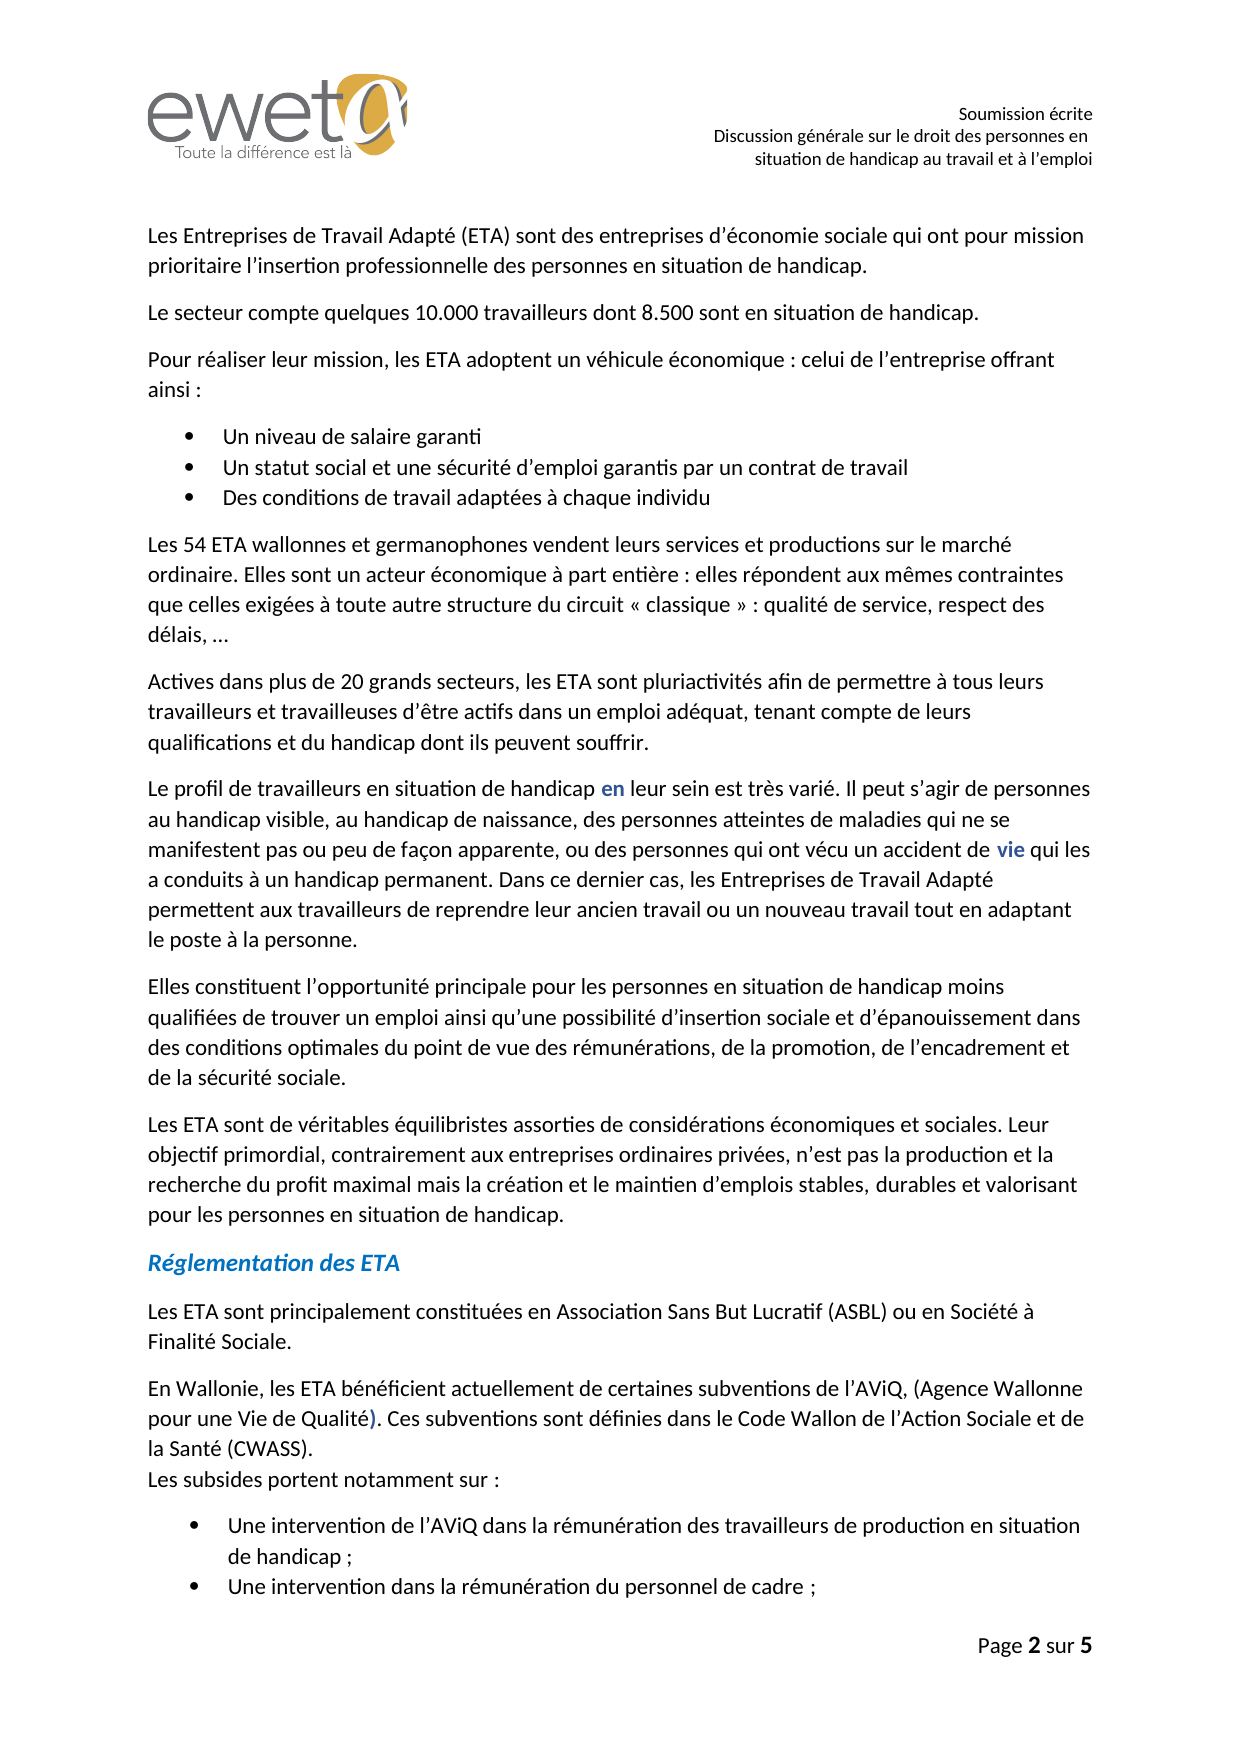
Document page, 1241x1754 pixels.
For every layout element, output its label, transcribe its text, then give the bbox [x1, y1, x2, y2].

text Pour réaliser leur mission, les ETA adoptent un véhicule économique : celui de l’entreprise offrant ainsi : [148, 345, 1093, 404]
picture [147, 73, 407, 162]
list Une intervention de l’AViQ dans la rémunération des travailleurs de production en situation de handicap ; [190, 1512, 1093, 1570]
text Le secteur compte quelques 10.000 travailleurs dont 8.500 sont en situation de handicap. [148, 298, 1093, 327]
text Actives dans plus de 20 grands secteurs, les ETA sont pluriactivités afin de permettre à tous leurs travailleurs et travailleuses d’être actifs dans un emploi adéquat, tenant compte de leurs qualifications et du handicap dont ils peuvent souffrir. [148, 667, 1093, 756]
subtitle Réglementation des ETA [148, 1247, 1093, 1278]
list Une intervention dans la rémunération du personnel de cadre ; [190, 1572, 1093, 1600]
text Le profil de travailleurs en situation de handicap en leur sein est très varié. Il peut s’agir de personnes au handicap visible, au handicap de naissance, des personnes atteintes de maladies qui ne se manifestent pas ou peu de façon apparente, ou des personnes qui ont vécu un accident de vie qui les a conduits à un handicap permanent. Dans ce dernier cas, les Entreprises de Travail Adapté permettent aux travailleurs de reprendre leur ancien travail ou un nouveau travail tout en adaptant le poste à la personne. [148, 774, 1093, 954]
text Elles constituent l’opportunité principale pour les personnes en situation de handicap moins qualifiées de trouver un emploi ainsi qu’une possibilité d’insertion sociale et d’épanouissement dans des conditions optimales du point de vue des rémunérations, de la promotion, de l’encadrement et de la sécurité sociale. [148, 972, 1093, 1091]
text Les ETA sont de véritables équilibristes assorties de considérations économiques et sociales. Leur objectif primordial, contrairement aux entreprises ordinaires privées, n’est pas la production et la recherche du profit maximal mais la création et le maintien d’emplois stables, durables et valorisant pour les personnes en situation de handicap. [148, 1110, 1093, 1229]
list Un niveau de salaire garanti [185, 422, 1093, 451]
list Des conditions de travail adaptées à chaque individu [185, 483, 1093, 511]
text Les Entreprises de Travail Adapté (ETA) sont des entreprises d’économie sociale qui ont pour mission prioritaire l’insertion professionnelle des personnes en situation de handicap. [148, 221, 1093, 280]
text Les ETA sont principalement constituées en Association Sans But Lucratif (ASBL) ou en Société à Finalité Sociale. [148, 1297, 1093, 1355]
list Un statut social et une sécurité d’emploi garantis par un contrat de travail [185, 453, 1093, 481]
text Les 54 ETA wallonnes et germanophones vendent leurs services et productions sur le marché ordinaire. Elles sont un acteur économique à part entière : elles répondent aux mêmes contraintes que celles exigées à toute autre structure du circuit « classique » : qualité de service, respect des délais, … [148, 530, 1093, 648]
text En Wallonie, les ETA bénéficient actuellement de certaines subventions de l’AViQ, (Agence Wallonne pour une Vie de Qualité). Ces subventions sont définies dans le Code Wallon de l’Action Sociale et de la Santé (CWASS). Les subsides portent notamment sur : [148, 1374, 1093, 1493]
